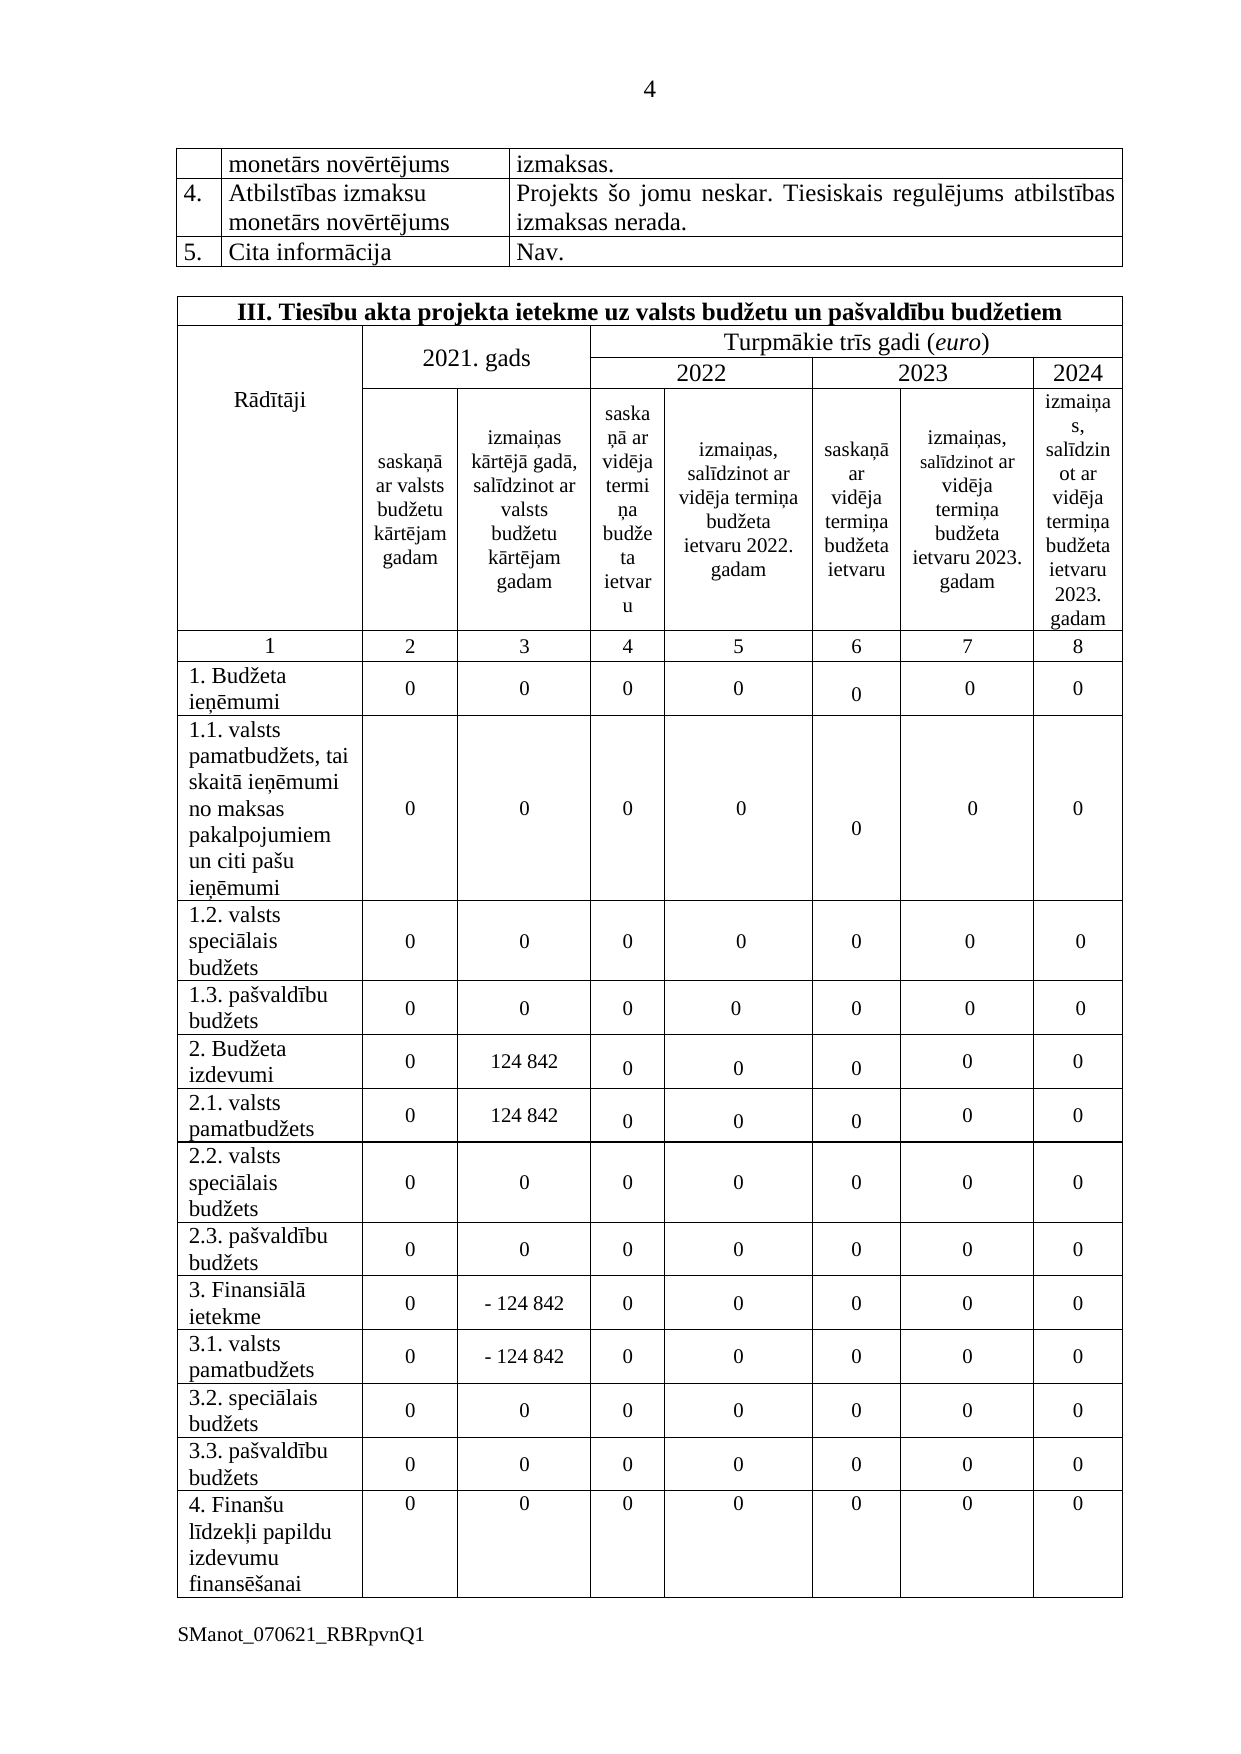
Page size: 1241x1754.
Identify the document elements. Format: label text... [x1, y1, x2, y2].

table_cell 0 [458, 1438, 590, 1490]
table_cell 5. [177, 237, 221, 266]
table_cell 0 [1034, 1089, 1122, 1141]
table_cell 0 [813, 1330, 900, 1383]
table_cell 0 [813, 1438, 900, 1490]
table_cell 0 [1034, 981, 1122, 1034]
table_cell 0 [591, 1089, 664, 1141]
table_cell 0 [363, 1491, 457, 1597]
table_cell 0 [813, 1491, 900, 1597]
table_cell 0 [363, 1143, 457, 1222]
table_cell 0 [591, 1491, 664, 1597]
table_cell 0 [901, 1276, 1033, 1329]
table_cell izmaiņas kārtējā gadā, salīdzinot ar valsts budžetu kārtējam gadam [458, 389, 590, 629]
table_cell 0 [813, 981, 900, 1034]
table_cell Cita informācija [222, 237, 509, 266]
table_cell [222, 149, 509, 177]
table_cell 1.1. valsts pamatbudžets, tai skaitā ieņēmumi no maksas pakalpojumiem un citi pašu ieņēmumi [178, 716, 362, 900]
table_cell 0 [363, 1035, 457, 1088]
table_cell 0 [591, 1223, 664, 1275]
table_cell 0 [591, 901, 664, 980]
table_cell 2023 [813, 358, 1033, 388]
table_cell 0 [363, 1330, 457, 1383]
table_cell 0 [458, 901, 590, 980]
table_cell 0 [813, 1089, 900, 1141]
table_cell izmaiņas, salīdzinot ar vidēja termiņa budžeta ietvaru 2023. gadam [1034, 389, 1122, 629]
table_cell 0 [813, 1035, 900, 1088]
table_cell 0 [1034, 662, 1122, 714]
table_cell 0 [901, 901, 1033, 980]
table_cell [178, 1491, 362, 1597]
table_cell 0 [901, 1089, 1033, 1141]
table_cell 3.2. speciālais budžets [178, 1384, 362, 1437]
table_cell 5 [665, 631, 812, 661]
table_cell 0 [458, 1491, 590, 1597]
table_cell 0 [1034, 1223, 1122, 1275]
table_cell saskaņā ar vidēja termiņa budžeta ietvaru [813, 389, 900, 629]
table_cell 0 [458, 1384, 590, 1437]
table_cell 0 [813, 716, 900, 900]
table_cell 0 [901, 662, 1033, 714]
table_cell Rādītāji [178, 326, 362, 629]
table_cell 0 [363, 901, 457, 980]
table_cell izmaiņas, salīdzinot ar vidēja termiņa budžeta ietvaru 2023. gadam [901, 389, 1033, 629]
table_cell 0 [665, 1143, 812, 1222]
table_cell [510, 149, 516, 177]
table_cell 0 [363, 1276, 457, 1329]
table_cell 0 [1034, 1438, 1122, 1490]
table_cell 0 [665, 1223, 812, 1275]
table_cell 0 [813, 1223, 900, 1275]
table_cell 0 [665, 662, 812, 714]
table_cell 0 [591, 716, 664, 900]
table_cell 0 [901, 1330, 1033, 1383]
table_cell 0 [1034, 1276, 1122, 1329]
table_cell 124 842 [458, 1089, 590, 1141]
table_cell 0 [363, 1089, 457, 1141]
table_cell 0 [458, 981, 590, 1034]
table_cell 0 [591, 1276, 664, 1329]
table_cell 8 [1034, 631, 1122, 661]
table_cell Atbilstības izmaksu monetārs novērtējums [222, 179, 509, 236]
table_cell 0 [1034, 901, 1122, 980]
table_header III. Tiesību akta projekta ietekme uz valsts budžetu un pašvaldību budžetiem [178, 297, 1122, 325]
table_cell 2.2. valsts speciālais budžets [178, 1143, 362, 1222]
table_cell 0 [665, 1035, 812, 1088]
table_cell 2024 [1034, 358, 1122, 388]
table_cell 3. Finansiālā ietekme [178, 1276, 362, 1329]
table_cell 0 [665, 901, 812, 980]
table_cell 2.3. pašvaldību budžets [178, 1223, 362, 1275]
table_cell 0 [901, 1384, 1033, 1437]
table_cell 0 [1034, 1384, 1122, 1437]
table_cell 0 [813, 1384, 900, 1437]
table_cell 0 [901, 1438, 1033, 1490]
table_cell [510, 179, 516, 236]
table_cell 2.1. valsts pamatbudžets [178, 1089, 362, 1141]
table_cell 0 [458, 662, 590, 714]
table_cell 0 [363, 981, 457, 1034]
table_cell 0 [1034, 1491, 1122, 1597]
table_cell 0 [665, 716, 812, 900]
table_cell 6 [813, 631, 900, 661]
table_cell 0 [665, 1089, 812, 1141]
table_cell 3 [458, 631, 590, 661]
table_cell 4. [177, 179, 221, 236]
table_cell saskaņā ar vidēja termiņa budžeta ietvaru [591, 389, 664, 629]
table_cell 4 [591, 631, 664, 661]
table_cell 0 [591, 981, 664, 1034]
table_cell 0 [458, 1223, 590, 1275]
table_cell 0 [813, 901, 900, 980]
table_cell izmaiņas, salīdzinot ar vidēja termiņa budžeta ietvaru 2022. gadam [665, 389, 812, 629]
table_cell 0 [458, 1143, 590, 1222]
table_cell 0 [591, 1330, 664, 1383]
table_cell 2022 [591, 358, 812, 388]
table_cell 1. Budžeta ieņēmumi [178, 662, 362, 714]
table_cell 0 [901, 1491, 1033, 1597]
table_cell 0 [363, 716, 457, 900]
table_cell 0 [665, 981, 812, 1034]
table_cell 0 [363, 1438, 457, 1490]
table_cell Turpmākie trīs gadi (euro) [591, 326, 1122, 357]
table_cell - 124 842 [458, 1276, 590, 1329]
table_cell 7 [901, 631, 1033, 661]
table_cell 0 [363, 1223, 457, 1275]
table_cell 1 [178, 631, 362, 661]
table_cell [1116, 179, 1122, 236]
table_cell 0 [665, 1491, 812, 1597]
table_cell 0 [1034, 1035, 1122, 1088]
table_cell 0 [901, 716, 1033, 900]
table_cell 0 [665, 1330, 812, 1383]
table_cell 0 [901, 1223, 1033, 1275]
table_cell 0 [901, 1143, 1033, 1222]
table_cell 1.2. valsts speciālais budžets [178, 901, 362, 980]
table_cell 0 [901, 981, 1033, 1034]
table_cell 3. [177, 149, 221, 177]
table_cell 2 [363, 631, 457, 661]
table_cell 0 [363, 1384, 457, 1437]
table_cell - 124 842 [458, 1330, 590, 1383]
table_cell 2021. gads [363, 326, 590, 388]
table_cell 0 [1034, 716, 1122, 900]
table_cell 0 [813, 1143, 900, 1222]
table_cell 0 [665, 1384, 812, 1437]
table_cell 0 [363, 662, 457, 714]
table_cell 0 [591, 662, 664, 714]
table_cell 0 [665, 1276, 812, 1329]
table_cell 0 [591, 1143, 664, 1222]
table_cell 3.3. pašvaldību budžets [178, 1438, 362, 1490]
table_cell 0 [813, 1276, 900, 1329]
table_cell 0 [1034, 1143, 1122, 1222]
table_cell 0 [813, 662, 900, 714]
table_cell 0 [591, 1438, 664, 1490]
table_cell saskaņā ar valsts budžetu kārtējam gadam [363, 389, 457, 629]
table_cell 0 [1034, 1330, 1122, 1383]
table_cell 2. Budžeta izdevumi [178, 1035, 362, 1088]
table_cell 0 [901, 1035, 1033, 1088]
table_cell 0 [591, 1035, 664, 1088]
table_cell 124 842 [458, 1035, 590, 1088]
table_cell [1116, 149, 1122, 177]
table_cell 0 [591, 1384, 664, 1437]
table_cell 3.1. valsts pamatbudžets [178, 1330, 362, 1383]
table_cell 1.3. pašvaldību budžets [178, 981, 362, 1034]
table_cell 0 [665, 1438, 812, 1490]
table_cell 0 [458, 716, 590, 900]
